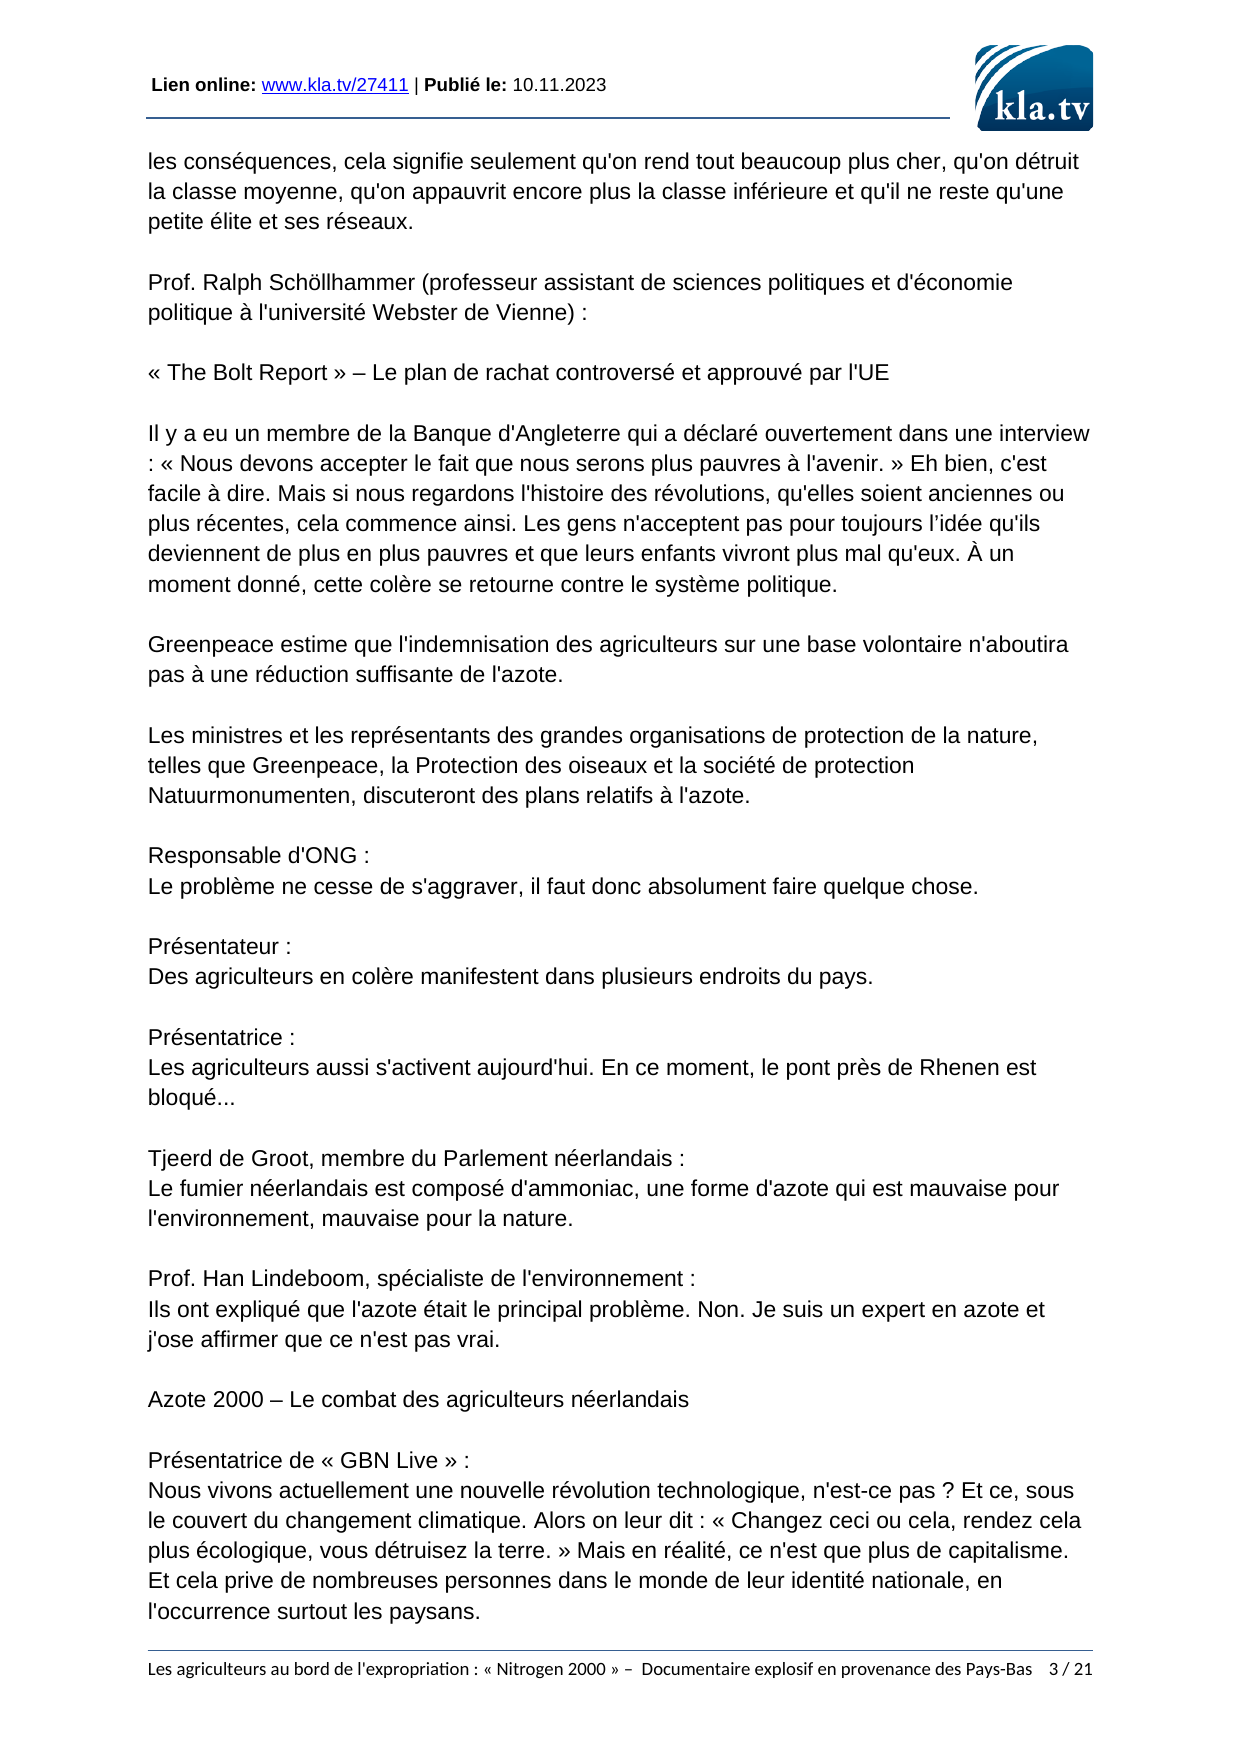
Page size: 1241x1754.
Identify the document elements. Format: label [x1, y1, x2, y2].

text [148, 148, 1093, 1624]
